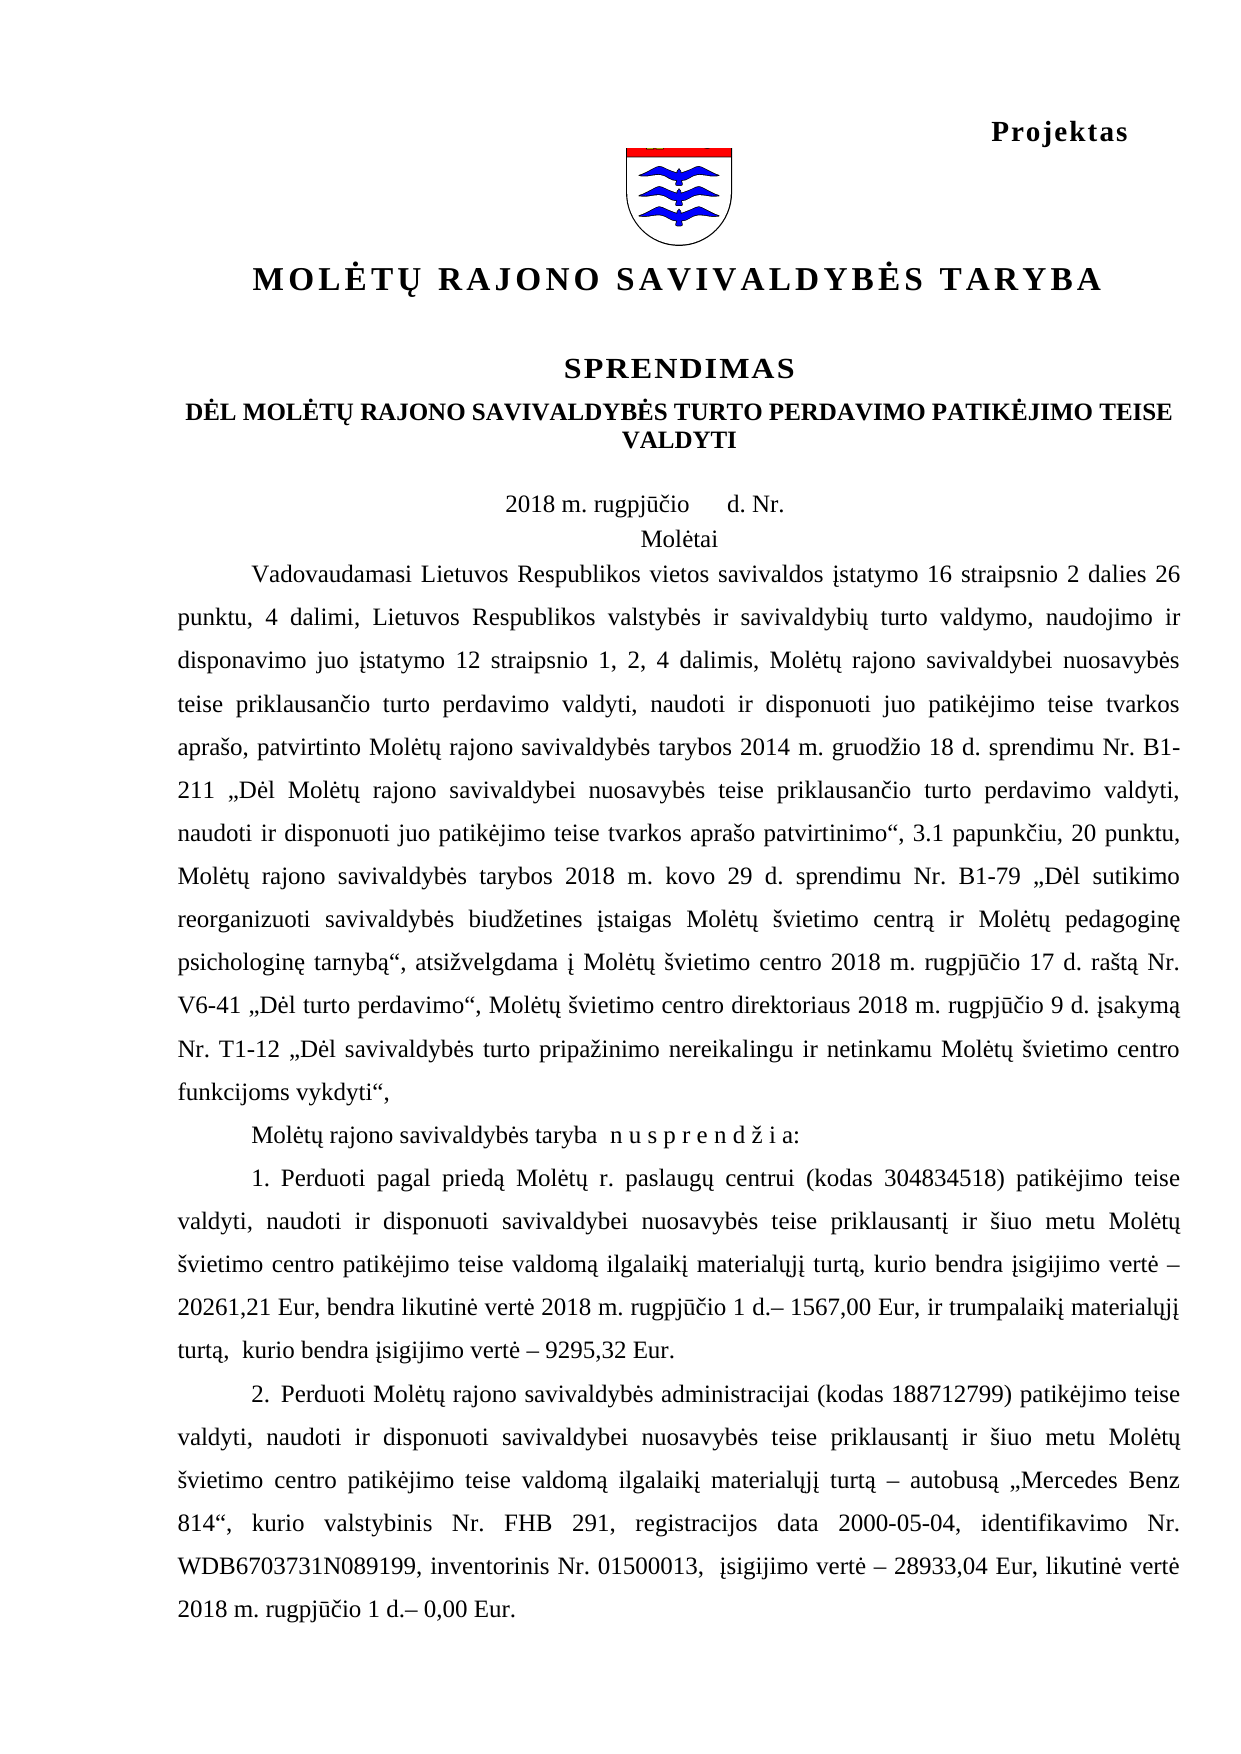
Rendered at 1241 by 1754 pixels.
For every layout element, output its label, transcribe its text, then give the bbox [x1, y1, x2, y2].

list Perduoti Molėtų rajono savivaldybės administracijai (kodas 188712799) patikėjimo teise valdyti, naudoti ir disponuoti savivaldybei nuosavybės teise priklausantį ir šiuo metu Molėtų švietimo centro patikėjimo teise valdomą ilgalaikį materialųjį turtą – autobusą „Mercedes Benz 814“, kurio valstybinis Nr. FHB 291, registracijos data 2000-05-04, identifikavimo Nr. WDB6703731N089199, inventorinis Nr. 01500013, įsigijimo vertė – 28933,04 Eur, likutinė vertė 2018 m. rugpjūčio 1 d.– 0,00 Eur. [177, 1379, 1181, 1623]
text DĖL MOLĖTŲ RAJONO SAVIVALDYBĖS TURTO PERDAVIMO patikėjimo teise valdyti [177, 397, 1181, 483]
text Vadovaudamasi Lietuvos Respublikos vietos savivaldos įstatymo 16 straipsnio 2 dalies 26 punktu, 4 dalimi, Lietuvos Respublikos valstybės ir savivaldybių turto valdymo, naudojimo ir disponavimo juo įstatymo 12 straipsnio 1, 2, 4 dalimis, Molėtų rajono savivaldybei nuosavybės teise priklausančio turto perdavimo valdyti, naudoti ir disponuoti juo patikėjimo teise tvarkos aprašo, patvirtinto Molėtų rajono savivaldybės tarybos 2014 m. gruodžio 18 d. sprendimu Nr. B1-211 „Dėl Molėtų rajono savivaldybei nuosavybės teise priklausančio turto perdavimo valdyti, naudoti ir disponuoti juo patikėjimo teise tvarkos aprašo patvirtinimo“, 3.1 papunkčiu, 20 punktu, Molėtų rajono savivaldybės tarybos 2018 m. kovo 29 d. sprendimu Nr. B1-79 „Dėl sutikimo reorganizuoti savivaldybės biudžetines įstaigas Molėtų švietimo centrą ir Molėtų pedagoginę psichologinę tarnybą“, atsižvelgdama į Molėtų švietimo centro 2018 m. rugpjūčio 17 d. raštą Nr. V6-41 „Dėl turto perdavimo“, Molėtų švietimo centro direktoriaus 2018 m. rugpjūčio 9 d. įsakymą Nr. T1-12 „Dėl savivaldybės turto pripažinimo nereikalingu ir netinkamu Molėtų švietimo centro funkcijoms vykdyti“, [177, 559, 1181, 1106]
text Molėtai [177, 524, 1181, 553]
list Perduoti pagal priedą Molėtų r. paslaugų centrui (kodas 304834518) patikėjimo teise valdyti, naudoti ir disponuoti savivaldybei nuosavybės teise priklausantį ir šiuo metu Molėtų švietimo centro patikėjimo teise valdomą ilgalaikį materialųjį turtą, kurio bendra įsigijimo vertė – 20261,21 Eur, bendra likutinė vertė 2018 m. rugpjūčio 1 d.– 1567,00 Eur, ir trumpalaikį materialųjį turtą, kurio bendra įsigijimo vertė – 9295,32 Eur. [177, 1163, 1181, 1364]
text Molėtų rajono savivaldybės taryba n u s p r e n d ž i a: [177, 1120, 1181, 1149]
text Molėtų rajono savivaldybės taryba [177, 259, 1181, 297]
text SPRENDIMAS [177, 351, 1181, 384]
text Projektas [552, 114, 1127, 148]
text 2018 m. rugpjūčio d. Nr. [177, 489, 1181, 518]
